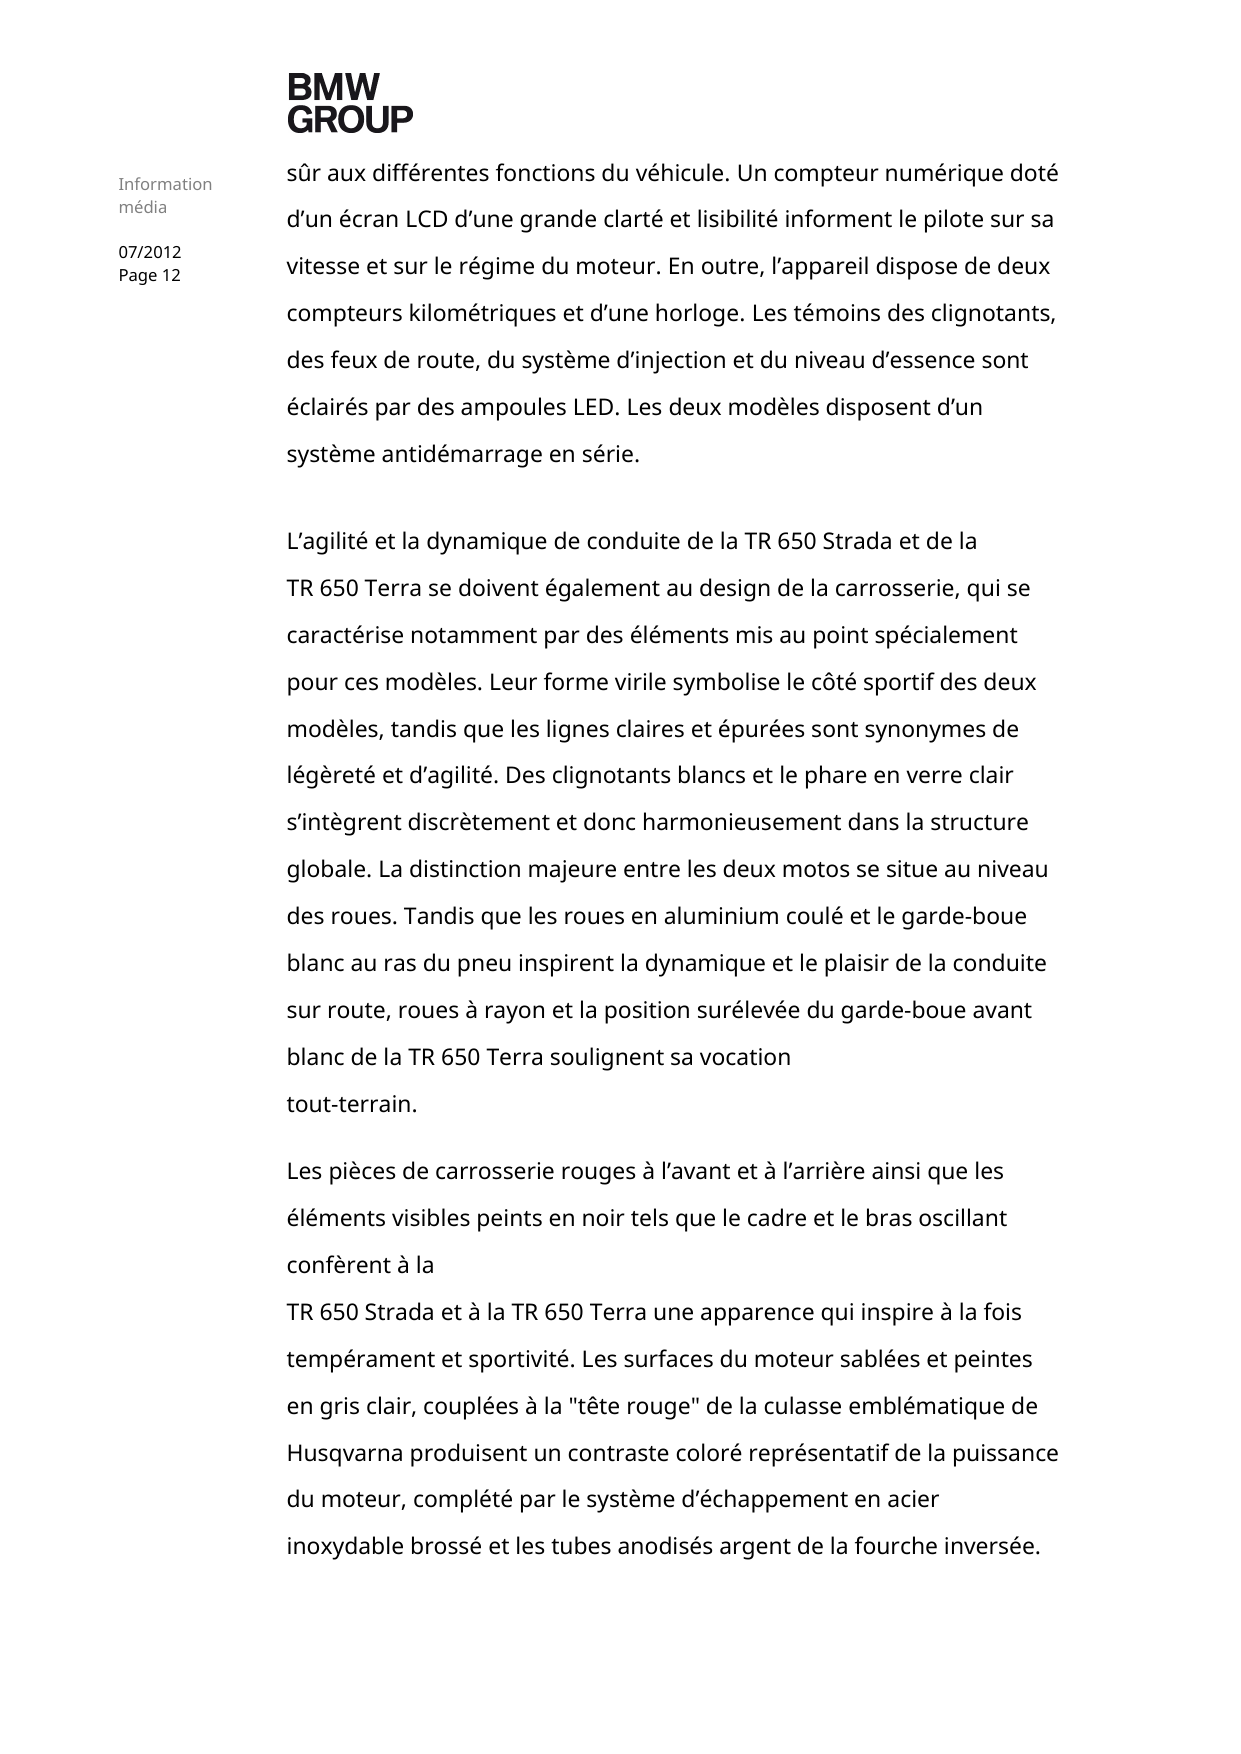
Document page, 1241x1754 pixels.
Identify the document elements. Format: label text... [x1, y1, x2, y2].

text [286, 157, 1063, 511]
text L’agilité et la dynamique de conduite de la TR 650 Strada et de la TR 650 Terra se doivent également au design de la carrosserie, qui se caractérise notamment par des éléments mis au point spécialement pour ces modèles. Leur forme virile symbolise le côté sportif des deux modèles, tandis que les lignes claires et épurées sont synonymes de légèreté et d’agilité. Des clignotants blancs et le phare en verre clair s’intègrent discrètement et donc harmonieusement dans la structure globale. La distinction majeure entre les deux motos se situe au niveau des roues. Tandis que les roues en aluminium coulé et le garde-boue blanc au ras du pneu inspirent la dynamique et le plaisir de la conduite sur route, roues à rayon et la position surélevée du garde-boue avant blanc de la TR 650 Terra soulignent sa vocation tout-terrain. [286, 525, 1063, 1119]
picture [288, 73, 413, 133]
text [286, 1155, 1063, 1561]
